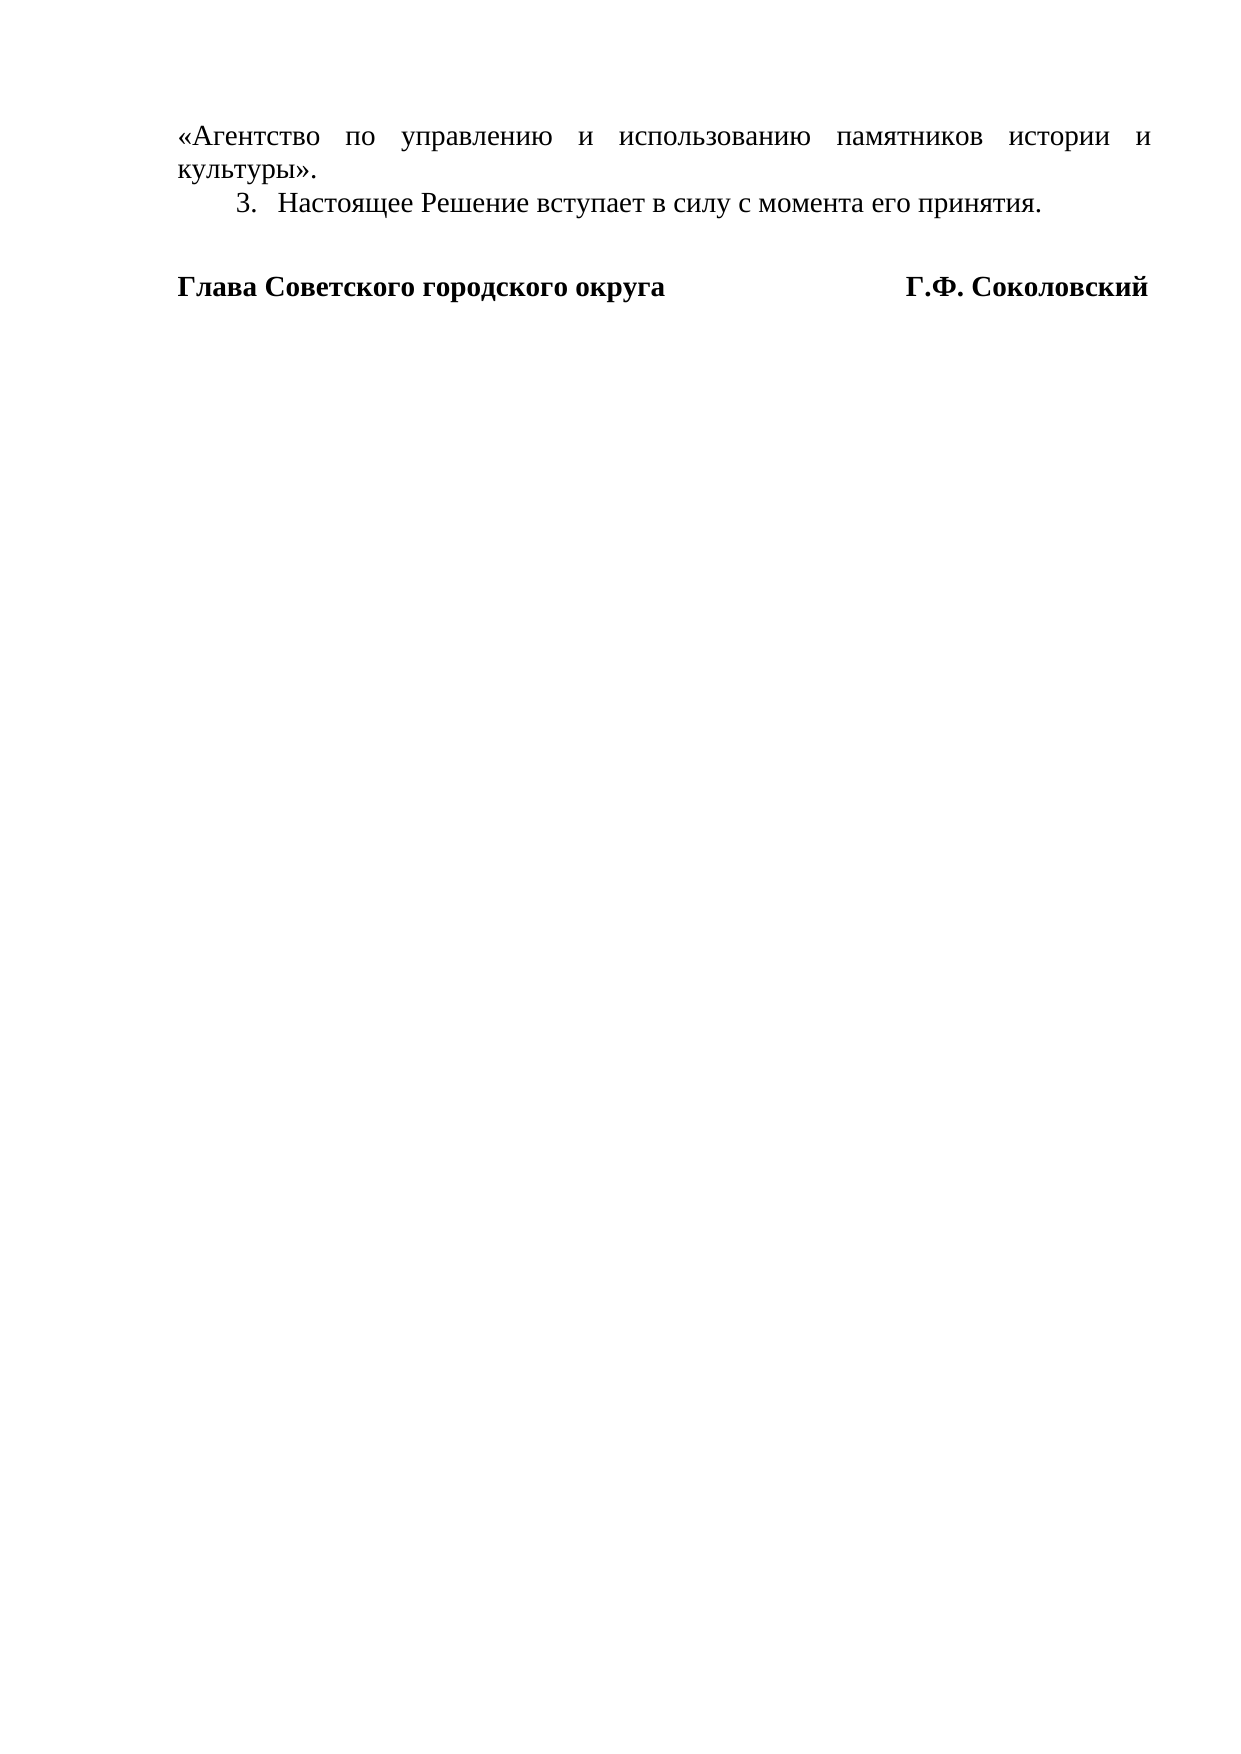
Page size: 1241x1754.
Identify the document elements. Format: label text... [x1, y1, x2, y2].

text Глава Советского городского округа Г.Ф. Соколовский [177, 269, 1152, 303]
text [177, 118, 1152, 185]
text 3. Настоящее Решение вступает в силу с момента его принятия. [177, 185, 1152, 219]
